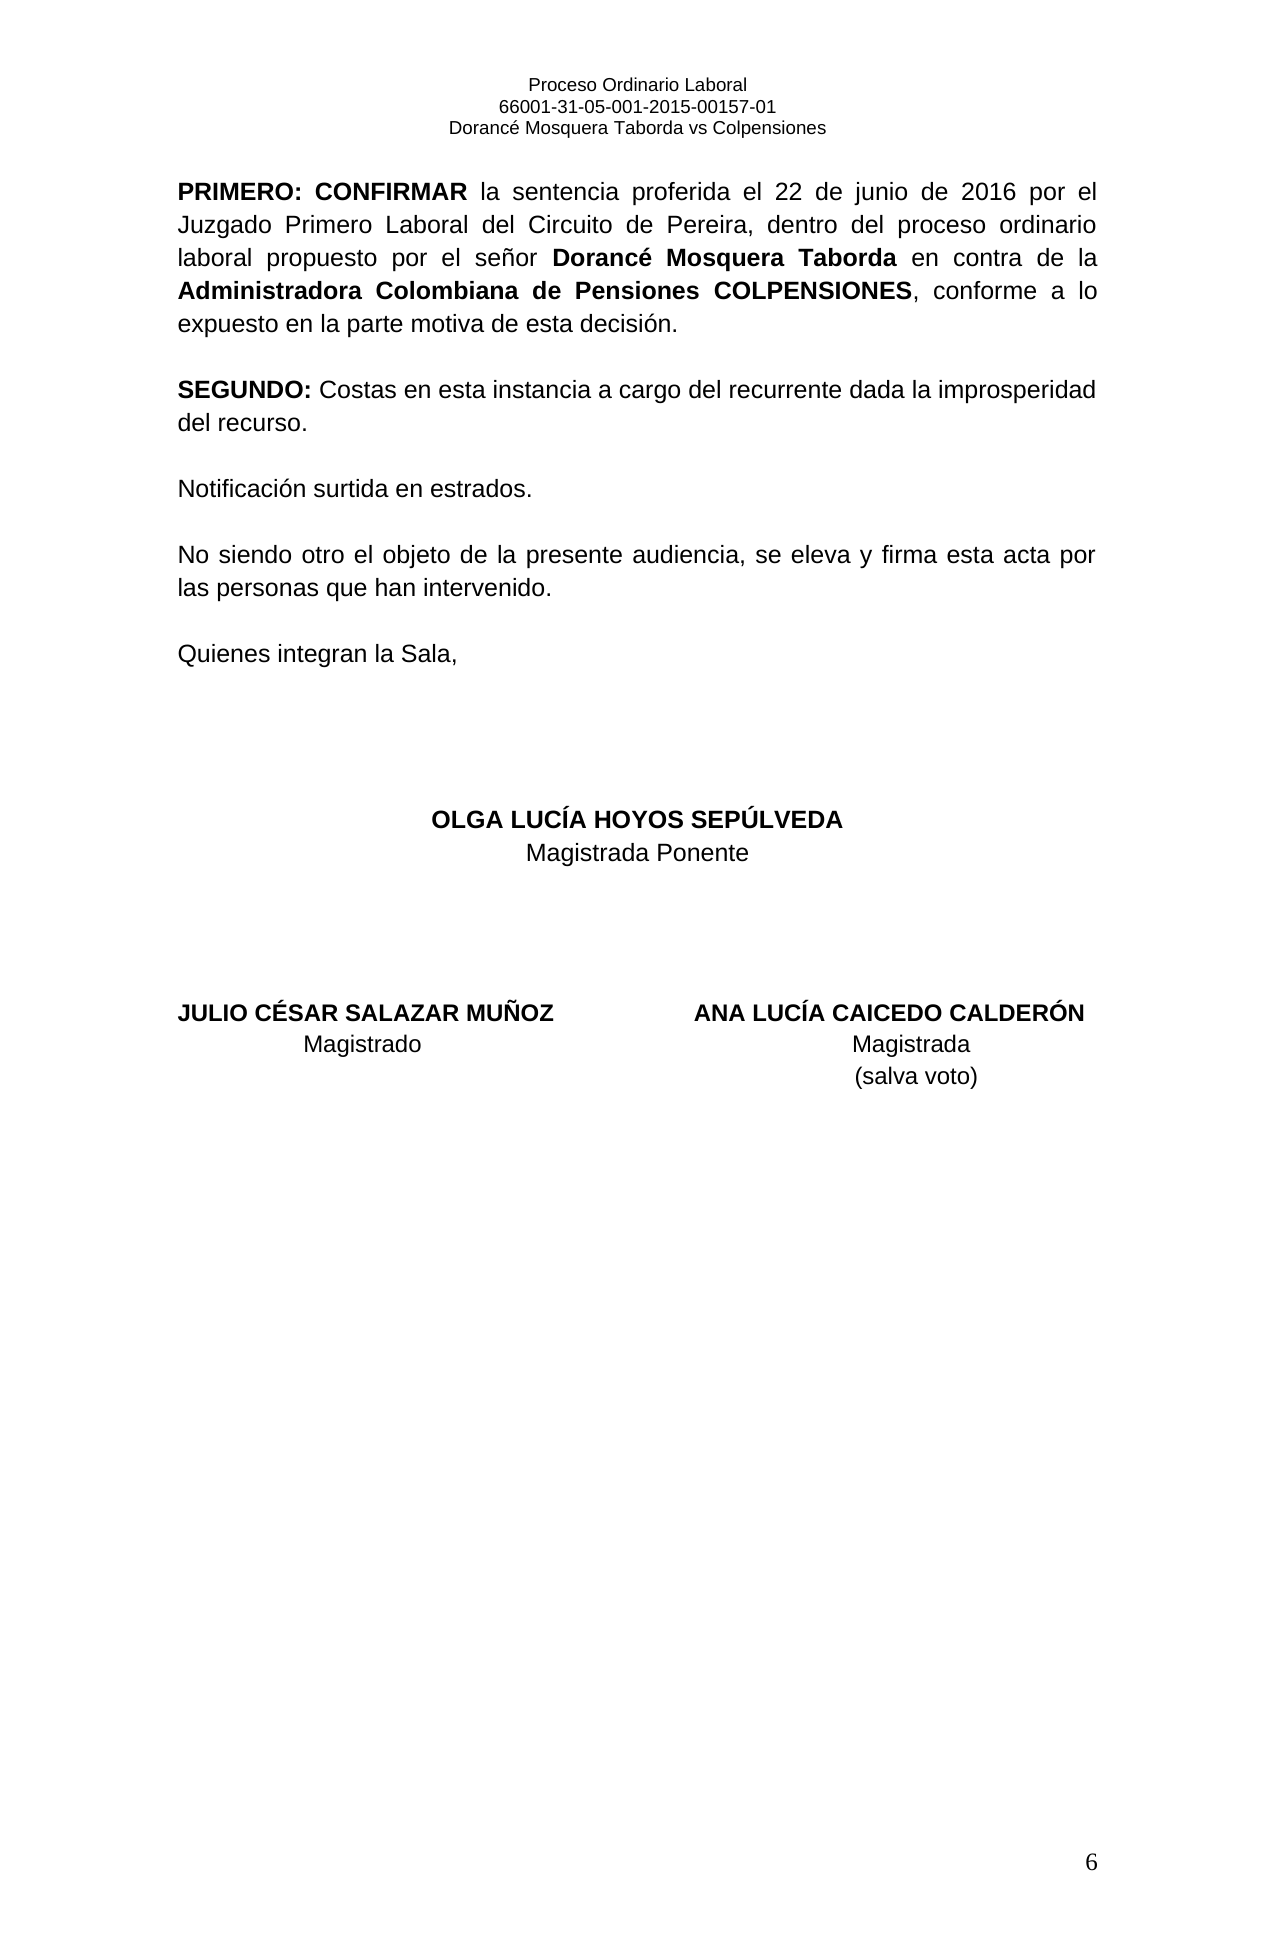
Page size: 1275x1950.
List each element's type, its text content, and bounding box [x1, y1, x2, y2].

text JULIO CÉSAR SALAZAR MUÑOZ ANA LUCÍA CAICEDO CALDERÓN [177, 999, 1098, 1026]
text PRIMERO: CONFIRMAR la sentencia proferida el 22 de junio de 2016 por el Juzgado Primero Laboral del Circuito de Pereira, dentro del proceso ordinario laboral propuesto por el señor Dorancé Mosquera Taborda en contra de la Administradora Colombiana de Pensiones COLPENSIONES, conforme a lo expuesto en la parte motiva de esta decisión. [177, 177, 1098, 338]
text OLGA LUCÍA HOYOS SEPÚLVEDA [177, 804, 1098, 833]
text SEGUNDO: Costas en esta instancia a cargo del recurrente dada la improsperidad del recurso. [177, 375, 1098, 437]
text Notificación surtida en estrados. [177, 474, 1098, 503]
text Quienes integran la Sala, [177, 639, 1098, 668]
text Magistrada Ponente [177, 838, 1098, 866]
text (salva voto) [177, 1062, 1098, 1121]
text Magistrado Magistrada [177, 1030, 1098, 1058]
text No siendo otro el objeto de la presente audiencia, se eleva y firma esta acta por las personas que han intervenido. [177, 540, 1098, 602]
